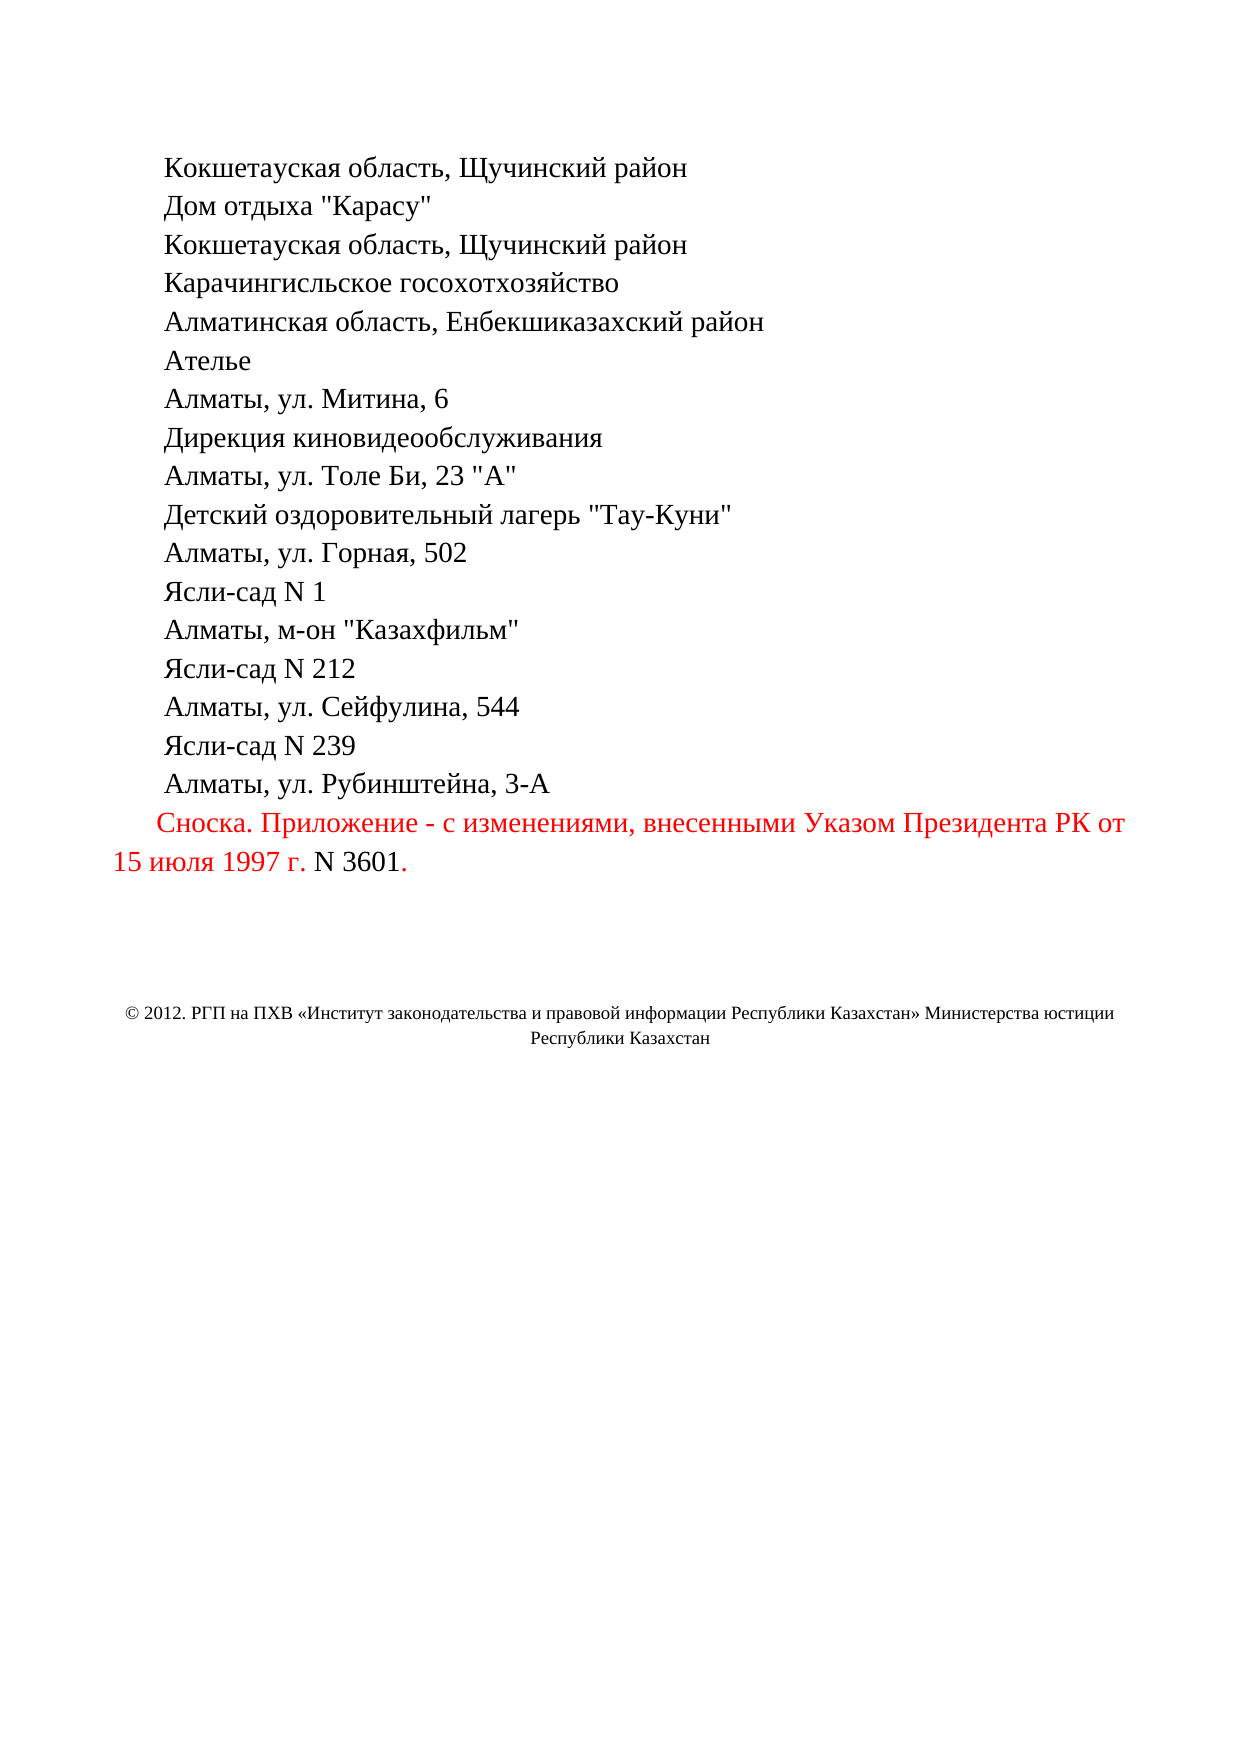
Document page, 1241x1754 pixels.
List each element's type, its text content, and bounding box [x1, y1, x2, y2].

text Ясли-сад N 212 [112, 651, 1128, 684]
text Кокшетауская область, Щучинский район [112, 227, 1128, 261]
text Алматы, ул. Митина, 6 [112, 381, 1128, 415]
text Ясли-сад N 239 [112, 728, 1128, 762]
text Ясли-сад N 1 [112, 574, 1128, 607]
text © 2012. РГП на ПХВ «Институт законодательства и правовой информации Республики Казахстан» Министерства юстиции Республики Казахстан [112, 1002, 1128, 1048]
text Алматы, ул. Толе Би, 23 "А" [112, 458, 1128, 492]
text Дирекция киновидеообслуживания [112, 420, 1128, 453]
text Алматы, ул. Горная, 502 [112, 535, 1128, 569]
text Карачингисльское госохотхозяйство [112, 266, 1128, 299]
text Кокшетауская область, Щучинский район [112, 150, 1128, 183]
text Алматы, м-он "Казахфильм" [112, 612, 1128, 646]
text Ателье [112, 343, 1128, 376]
text Алматы, ул. Сейфулина, 544 [112, 689, 1128, 723]
text Сноска. Приложение - с изменениями, внесенными Указом Президента РК от 15 июля 1997 г. N 3601. [112, 805, 1128, 907]
text Дом отдыха "Карасу" [112, 188, 1128, 222]
text Алматинская область, Енбекшиказахский район [112, 304, 1128, 338]
text Детский оздоровительный лагерь "Тау-Куни" [112, 497, 1128, 530]
text Алматы, ул. Рубинштейна, 3-А [112, 767, 1128, 800]
